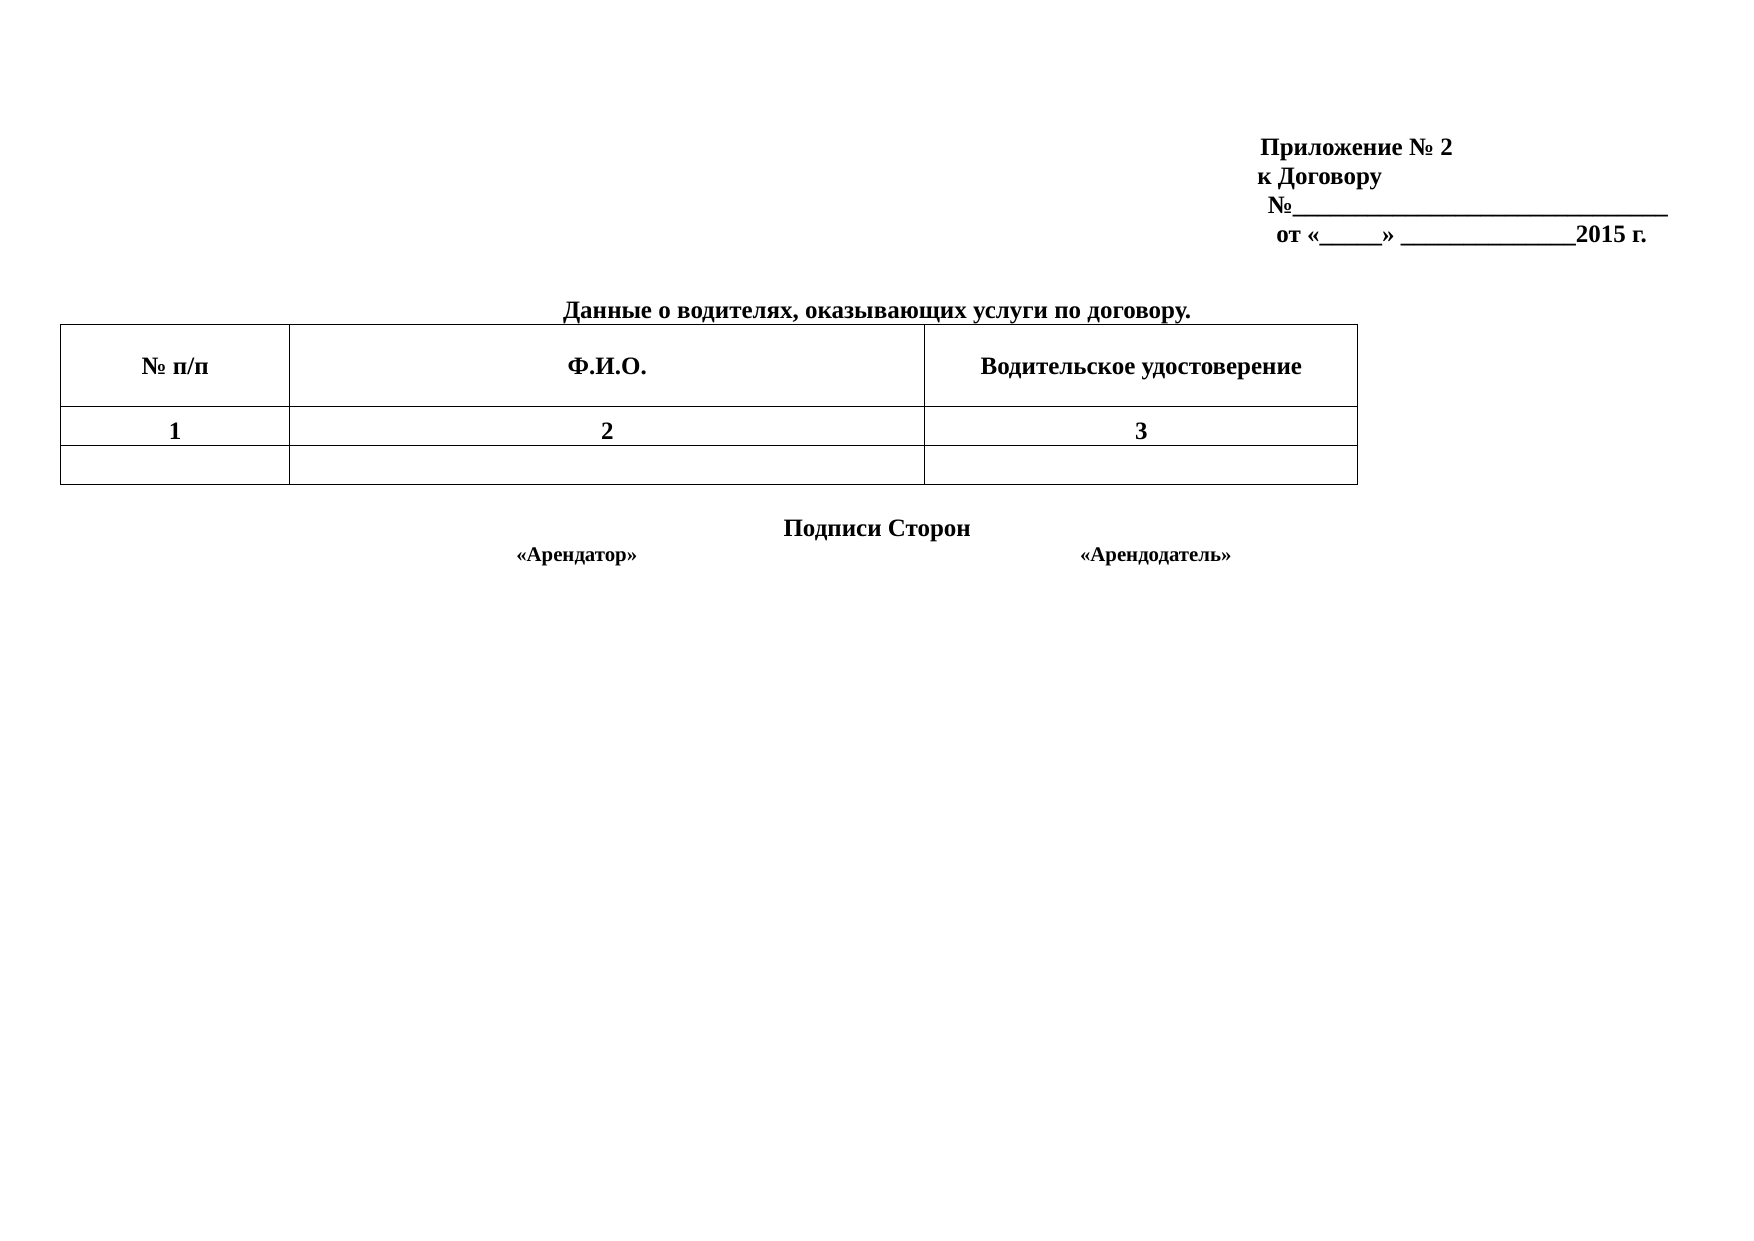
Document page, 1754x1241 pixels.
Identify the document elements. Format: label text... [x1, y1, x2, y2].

table_cell [290, 446, 924, 484]
table_cell [925, 446, 1357, 484]
table_cell [61, 446, 289, 484]
table_header Водительское удостоверение [925, 325, 1357, 406]
text Подписи Сторон [83, 513, 1671, 542]
text Данные о водителях, оказывающих услуги по договору. [83, 296, 1671, 324]
text №______________________________ [83, 190, 1671, 219]
table_cell 3 [925, 407, 1357, 445]
table_header Ф.И.О. [290, 325, 924, 406]
table_cell 2 [290, 407, 924, 445]
table_cell 1 [61, 407, 289, 445]
text от «_____» ______________2015 г. [83, 219, 1671, 247]
text Приложение № 2 к Договору [968, 132, 1671, 190]
table_header «Арендатор» [298, 542, 855, 584]
table_header «Арендодатель» [855, 542, 1456, 584]
table_header № п/п [61, 325, 289, 406]
